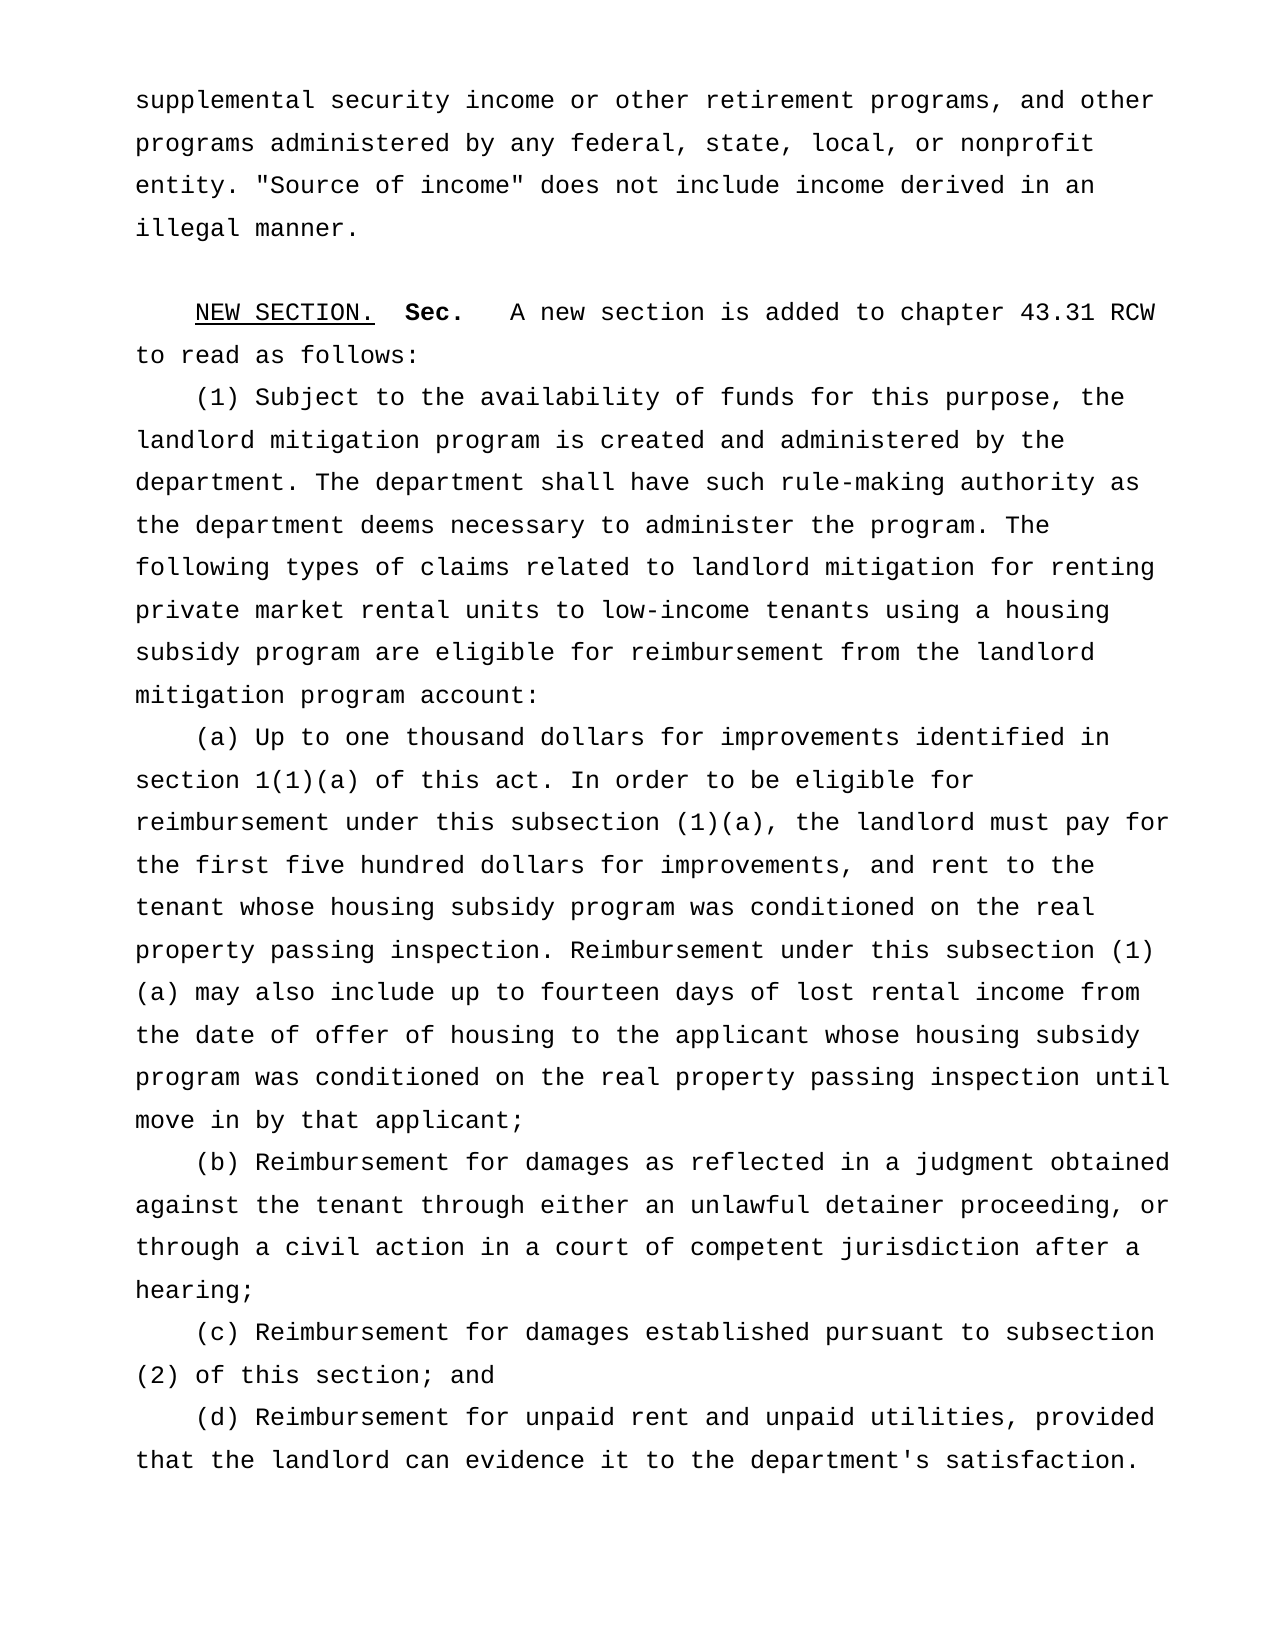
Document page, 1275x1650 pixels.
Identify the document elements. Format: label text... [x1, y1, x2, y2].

text (1) Subject to the availability of funds for this purpose, the landlord mitigation program is created and administered by the department. The department shall have such rule-making authority as the department deems necessary to administer the program. The following types of claims related to landlord mitigation for renting private market rental units to low-income tenants using a housing subsidy program are eligible for reimbursement from the landlord mitigation program account: [135, 372, 1170, 712]
text (c) Reimbursement for damages established pursuant to subsection (2) of this section; and [135, 1307, 1170, 1392]
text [135, 75, 1170, 245]
text (a) Up to one thousand dollars for improvements identified in section 1(1)(a) of this act. In order to be eligible for reimbursement under this subsection (1)(a), the landlord must pay for the first five hundred dollars for improvements, and rent to the tenant whose housing subsidy program was conditioned on the real property passing inspection. Reimbursement under this subsection (1)(a) may also include up to fourteen days of lost rental income from the date of offer of housing to the applicant whose housing subsidy program was conditioned on the real property passing inspection until move in by that applicant; [135, 712, 1170, 1137]
text NEW SECTION. Sec. A new section is added to chapter 43.31 RCW to read as follows: [135, 287, 1170, 372]
text (d) Reimbursement for unpaid rent and unpaid utilities, provided that the landlord can evidence it to the department's satisfaction. [135, 1392, 1170, 1477]
text (b) Reimbursement for damages as reflected in a judgment obtained against the tenant through either an unlawful detainer proceeding, or through a civil action in a court of competent jurisdiction after a hearing; [135, 1137, 1170, 1307]
